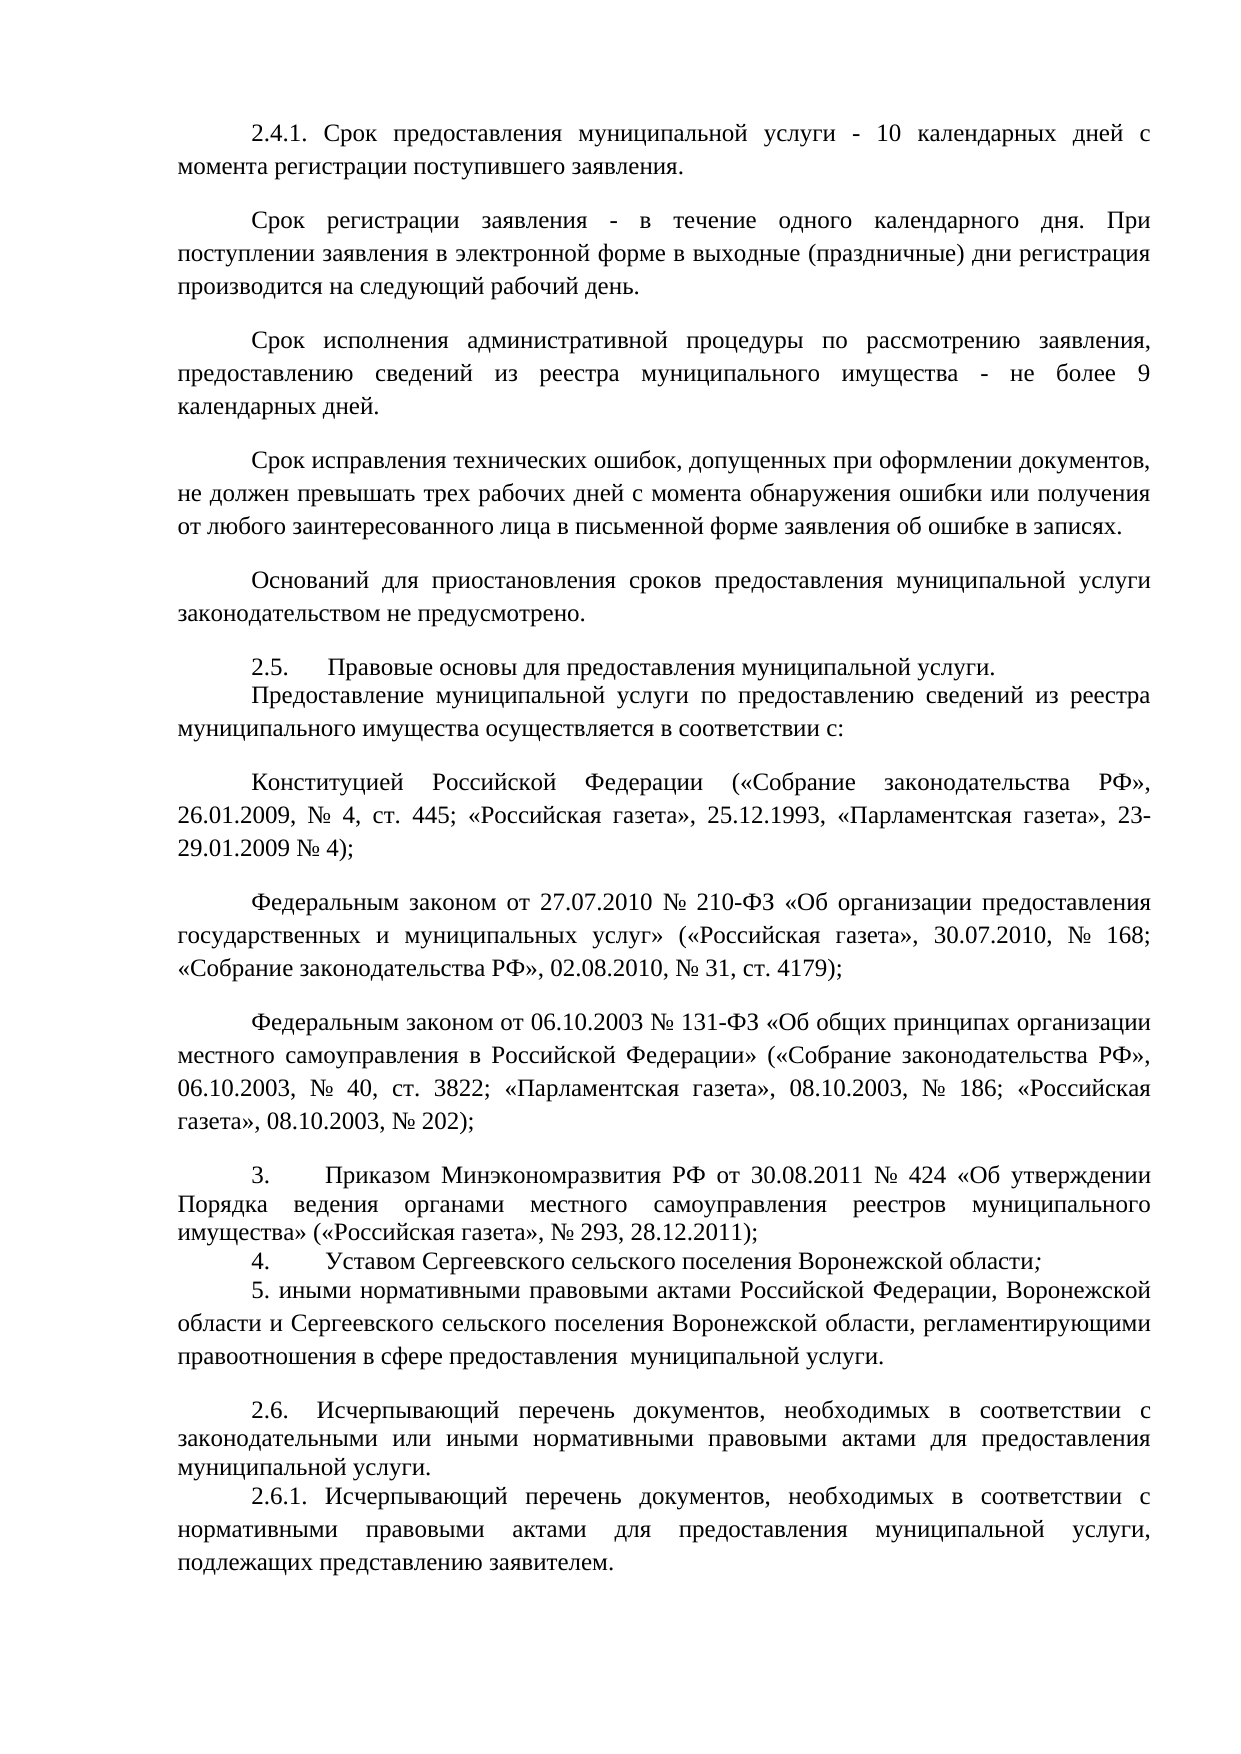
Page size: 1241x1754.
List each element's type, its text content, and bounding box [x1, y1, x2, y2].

text Федеральным законом от 27.07.2010 № 210-ФЗ «Об организации предоставления государственных и муниципальных услуг» («Российская газета», 30.07.2010, № 168; «Собрание законодательства РФ», 02.08.2010, № 31, ст. 4179); [177, 887, 1152, 982]
text Конституцией Российской Федерации («Собрание законодательства РФ», 26.01.2009, № 4, ст. 445; «Российская газета», 25.12.1993, «Парламентская газета», 23-29.01.2009 № 4); [177, 767, 1152, 862]
text Срок исполнения административной процедуры по рассмотрению заявления, предоставлению сведений из реестра муниципального имущества - не более 9 календарных дней. [177, 325, 1152, 420]
text Срок исправления технических ошибок, допущенных при оформлении документов, не должен превышать трех рабочих дней с момента обнаружения ошибки или получения от любого заинтересованного лица в письменной форме заявления об ошибке в записях. [177, 445, 1152, 539]
text 2.4.1. Срок предоставления муниципальной услуги - 10 календарных дней с момента регистрации поступившего заявления. [177, 118, 1152, 180]
list Приказом Минэкономразвития РФ от 30.08.2011 № 424 «Об утверждении Порядка ведения органами местного самоуправления реестров муниципального имущества» («Российская газета», № 293, 28.12.2011); [177, 1160, 1152, 1246]
text 5. иными нормативными правовыми актами Российской Федерации, Воронежской области и Сергеевского сельского поселения Воронежской области, регламентирующими правоотношения в сфере предоставления муниципальной услуги. [177, 1275, 1152, 1370]
text Срок регистрации заявления - в течение одного календарного дня. При поступлении заявления в электронной форме в выходные (праздничные) дни регистрация производится на следующий рабочий день. [177, 205, 1152, 300]
list Исчерпывающий перечень документов, необходимых в соответствии с законодательными или иными нормативными правовыми актами для предоставления муниципальной услуги. [177, 1395, 1152, 1481]
text 2.6.1. Исчерпывающий перечень документов, необходимых в соответствии с нормативными правовыми актами для предоставления муниципальной услуги, подлежащих представлению заявителем. [177, 1481, 1152, 1576]
list Правовые основы для предоставления муниципальной услуги. [177, 652, 1152, 680]
text Предоставление муниципальной услуги по предоставлению сведений из реестра муниципального имущества осуществляется в соответствии с: [177, 680, 1152, 742]
text Оснований для приостановления сроков предоставления муниципальной услуги законодательством не предусмотрено. [177, 565, 1152, 626]
list Уставом Сергеевского сельского поселения Воронежской области; [177, 1246, 1152, 1275]
text Федеральным законом от 06.10.2003 № 131-ФЗ «Об общих принципах организации местного самоуправления в Российской Федерации» («Собрание законодательства РФ», 06.10.2003, № 40, ст. 3822; «Парламентская газета», 08.10.2003, № 186; «Российская газета», 08.10.2003, № 202); [177, 1007, 1152, 1135]
